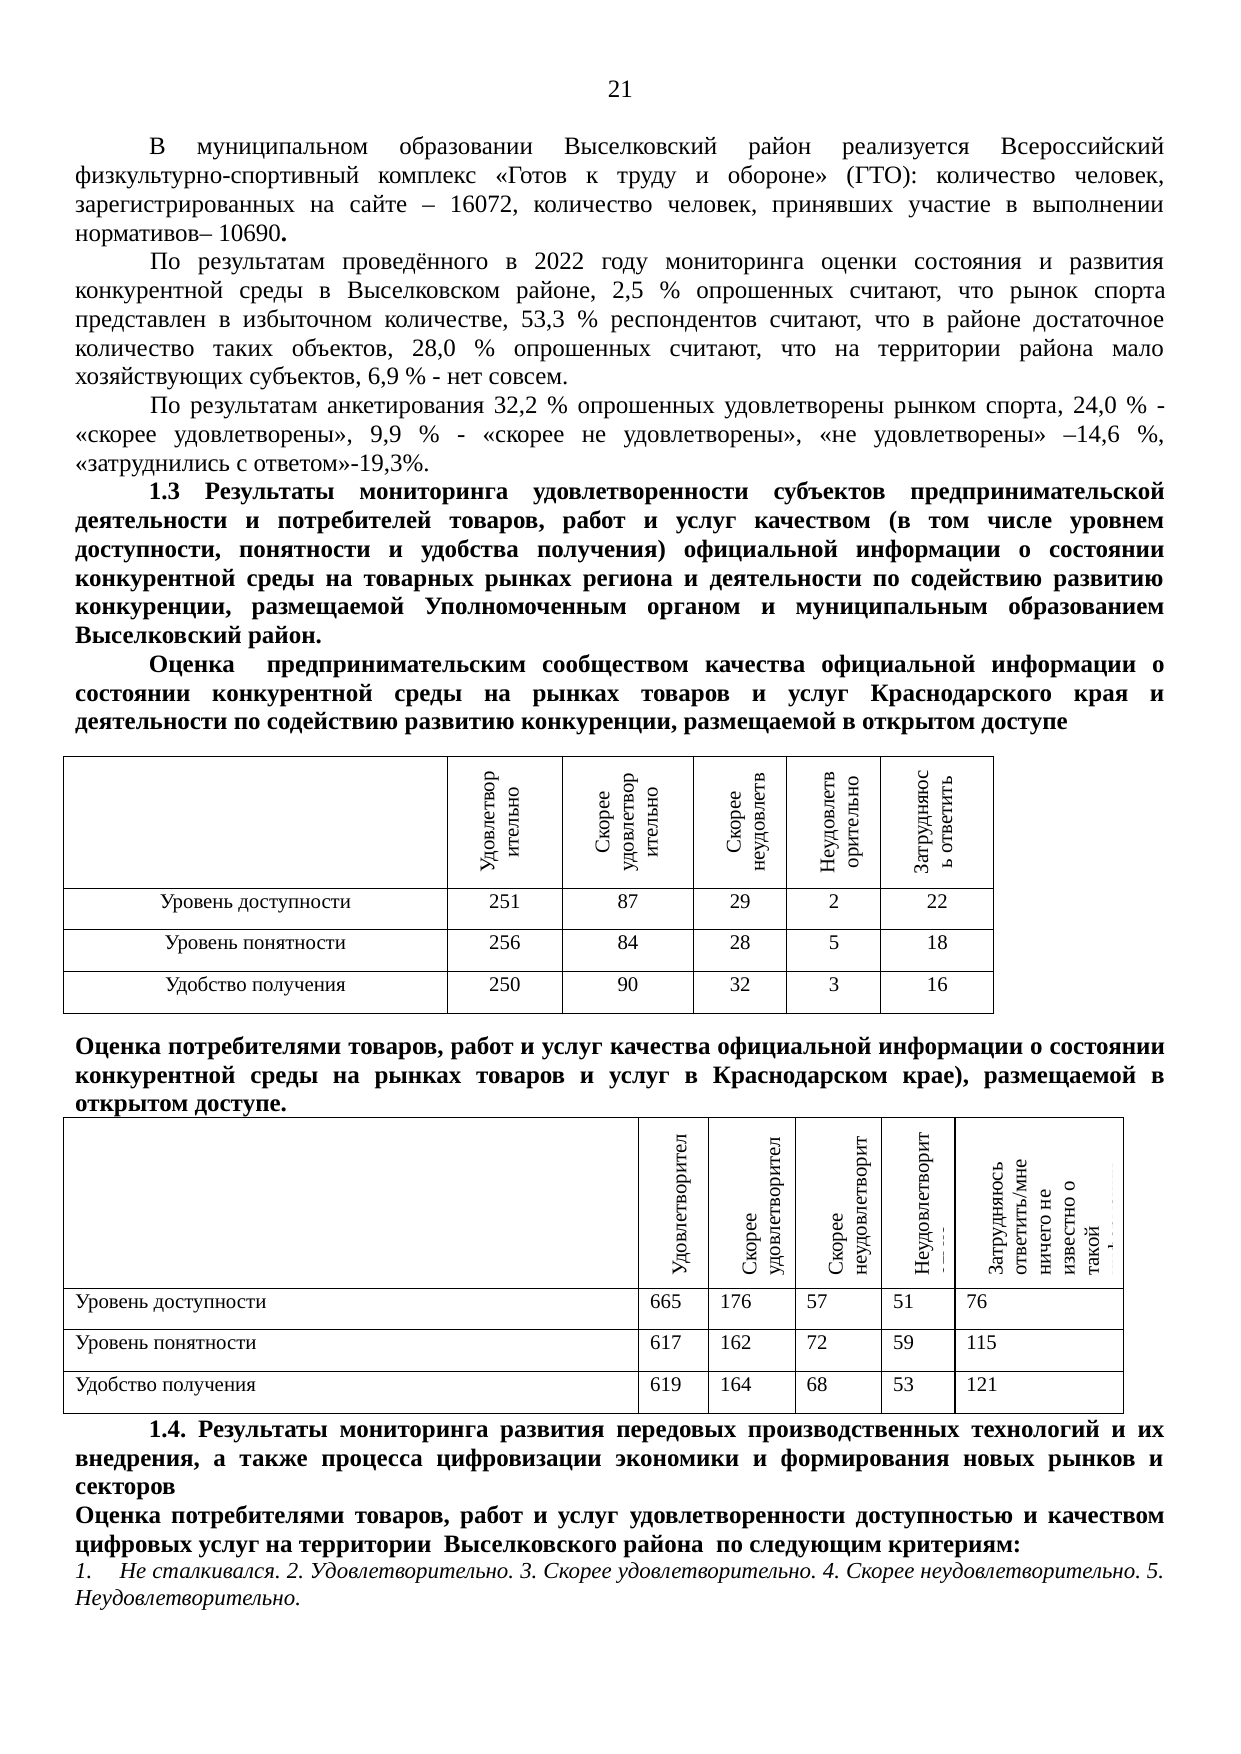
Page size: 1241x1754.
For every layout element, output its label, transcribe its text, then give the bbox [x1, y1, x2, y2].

table_cell Удобство получения [64, 972, 447, 1013]
text Оценка предпринимательским сообществом качества официальной информации о состоянии конкурентной среды на рынках товаров и услуг Краснодарского края и деятельности по содействию развитию конкуренции, размещаемой в открытом доступе [75, 649, 1165, 735]
table_cell 250 [448, 972, 562, 1013]
table_cell Удобство получения [64, 1372, 638, 1413]
table_cell 53 [882, 1372, 954, 1413]
table_cell 51 [882, 1289, 954, 1329]
table_cell 162 [709, 1330, 795, 1371]
table_cell 176 [709, 1289, 795, 1329]
table_cell 59 [882, 1330, 954, 1371]
table_header Неудовлетворительно [882, 1118, 954, 1287]
table_cell 22 [881, 889, 993, 929]
table_cell 68 [796, 1372, 881, 1413]
table_header [64, 757, 447, 887]
table_cell 5 [787, 930, 880, 971]
text По результатам анкетирования 32,2 % опрошенных удовлетворены рынком спорта, 24,0 % - «скорее удовлетворены», 9,9 % - «скорее не удовлетворены», «не удовлетворены» –14,6 %, «затруднились с ответом»-19,3%. [75, 390, 1165, 476]
table_cell 87 [563, 889, 693, 929]
table_header [64, 1118, 638, 1287]
table_header Скорее неудовлетворительно [694, 757, 786, 887]
list Оценка потребителями товаров, работ и услуг удовлетворенности доступностью и качеством цифровых услуг на территории Выселковского района по следующим критериям: [75, 1500, 1165, 1558]
table_cell 256 [448, 930, 562, 971]
table_header Скорее удовлетворительно [709, 1118, 795, 1287]
table_cell 29 [694, 889, 786, 929]
table_cell 57 [796, 1289, 881, 1329]
table_cell 84 [563, 930, 693, 971]
table_cell 90 [563, 972, 693, 1013]
table_cell 28 [694, 930, 786, 971]
table_header Удовлетворительно [639, 1118, 708, 1287]
list 1.3 Результаты мониторинга удовлетворенности субъектов предпринимательской деятельности и потребителей товаров, работ и услуг качеством (в том числе уровнем доступности, понятности и удобства получения) официальной информации о состоянии конкурентной среды на товарных рынках региона и деятельности по содействию развитию конкуренции, размещаемой Уполномоченным органом и муниципальным образованием Выселковский район. [75, 476, 1165, 649]
table_cell Уровень понятности [64, 930, 447, 971]
table_header Скорее неудовлетворительно [796, 1118, 881, 1287]
table_cell Уровень доступности [64, 1289, 638, 1329]
table_header Неудовлетворительно [787, 757, 880, 887]
table_cell 2 [787, 889, 880, 929]
table_header Скорее удовлетворительно [563, 757, 693, 887]
text В муниципальном образовании Выселковский район реализуется Всероссийский физкультурно-спортивный комплекс «Готов к труду и обороне» (ГТО): количество человек, зарегистрированных на сайте – 16072, количество человек, принявших участие в выполнении нормативов– 10690. [75, 131, 1165, 246]
list Оценка потребителями товаров, работ и услуг качества официальной информации о состоянии конкурентной среды на рынках товаров и услуг в Краснодарском крае), размещаемой в открытом доступе. [75, 1031, 1165, 1117]
table_cell 16 [881, 972, 993, 1013]
table_cell Уровень понятности [64, 1330, 638, 1371]
table_cell 76 [956, 1289, 1123, 1329]
table_header Затрудняюсь ответить [881, 757, 993, 887]
table_cell 617 [639, 1330, 708, 1371]
table_cell 3 [787, 972, 880, 1013]
list Не сталкивался. 2. Удовлетворительно. 3. Скорее удовлетворительно. 4. Скорее неудовлетворительно. 5. Неудовлетворительно. [75, 1558, 1165, 1610]
list 1.4. Результаты мониторинга развития передовых производственных технологий и их внедрения, а также процесса цифровизации экономики и формирования новых рынков и секторов [75, 1414, 1165, 1500]
table_cell 619 [639, 1372, 708, 1413]
table_cell Уровень доступности [64, 889, 447, 929]
table_cell 121 [956, 1372, 1123, 1413]
table_cell 115 [956, 1330, 1123, 1371]
table_cell 32 [694, 972, 786, 1013]
table_cell 164 [709, 1372, 795, 1413]
table_header Затрудняюсь ответить/мне ничего не известно о такой информации [956, 1118, 1123, 1287]
table_cell 18 [881, 930, 993, 971]
table_cell 665 [639, 1289, 708, 1329]
text По результатам проведённого в 2022 году мониторинга оценки состояния и развития конкурентной среды в Выселковском районе, 2,5 % опрошенных считают, что рынок спорта представлен в избыточном количестве, 53,3 % респондентов считают, что в районе достаточное количество таких объектов, 28,0 % опрошенных считают, что на территории района мало хозяйствующих субъектов, 6,9 % - нет совсем. [75, 246, 1165, 390]
table_cell 251 [448, 889, 562, 929]
table_header Удовлетворительно [448, 757, 562, 887]
table_cell 72 [796, 1330, 881, 1371]
